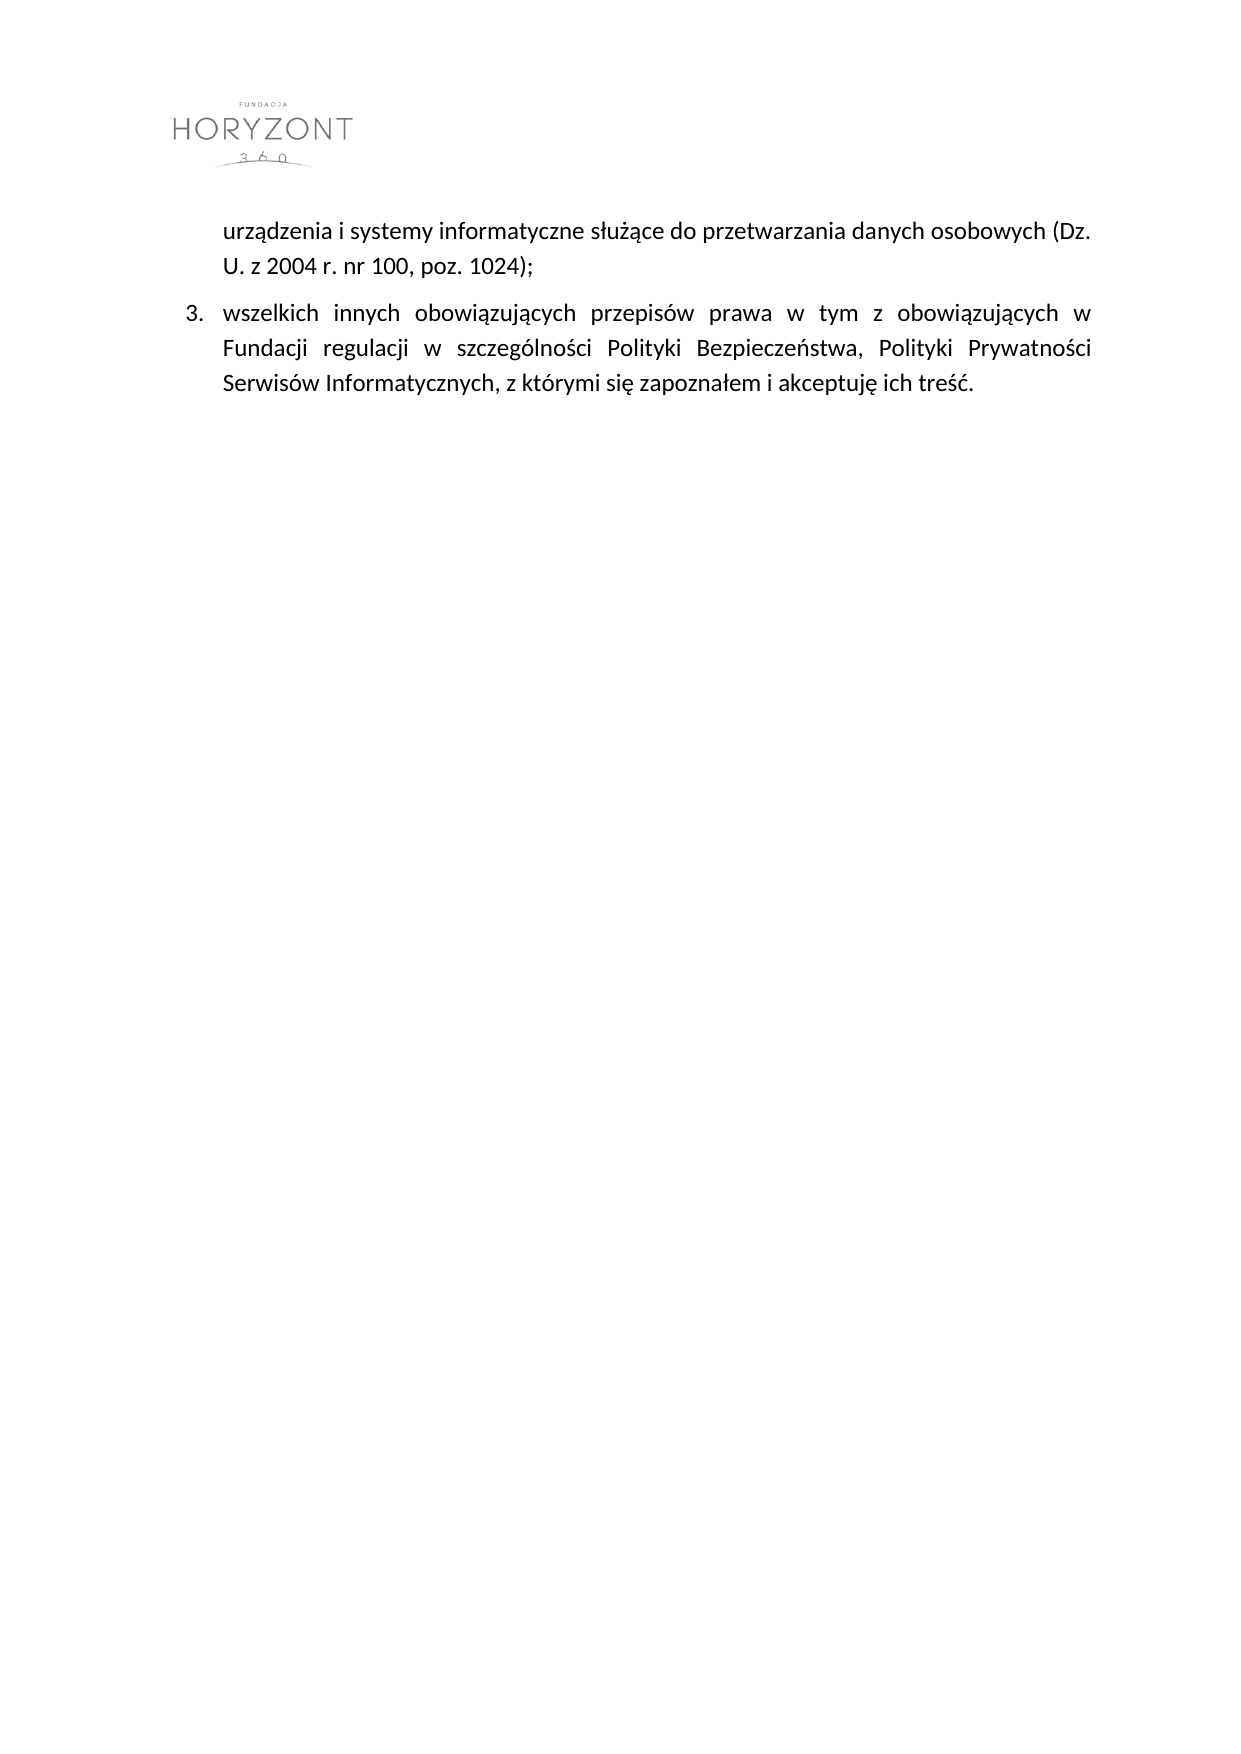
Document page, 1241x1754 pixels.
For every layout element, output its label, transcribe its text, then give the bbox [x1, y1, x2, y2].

list wszelkich innych obowiązujących przepisów prawa w tym z obowiązujących w Fundacji regulacji w szczególności Polityki Bezpieczeństwa, Polityki Prywatności Serwisów Informatycznych, z którymi się zapoznałem i akceptuję ich treść. [185, 297, 1093, 398]
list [185, 215, 1093, 280]
